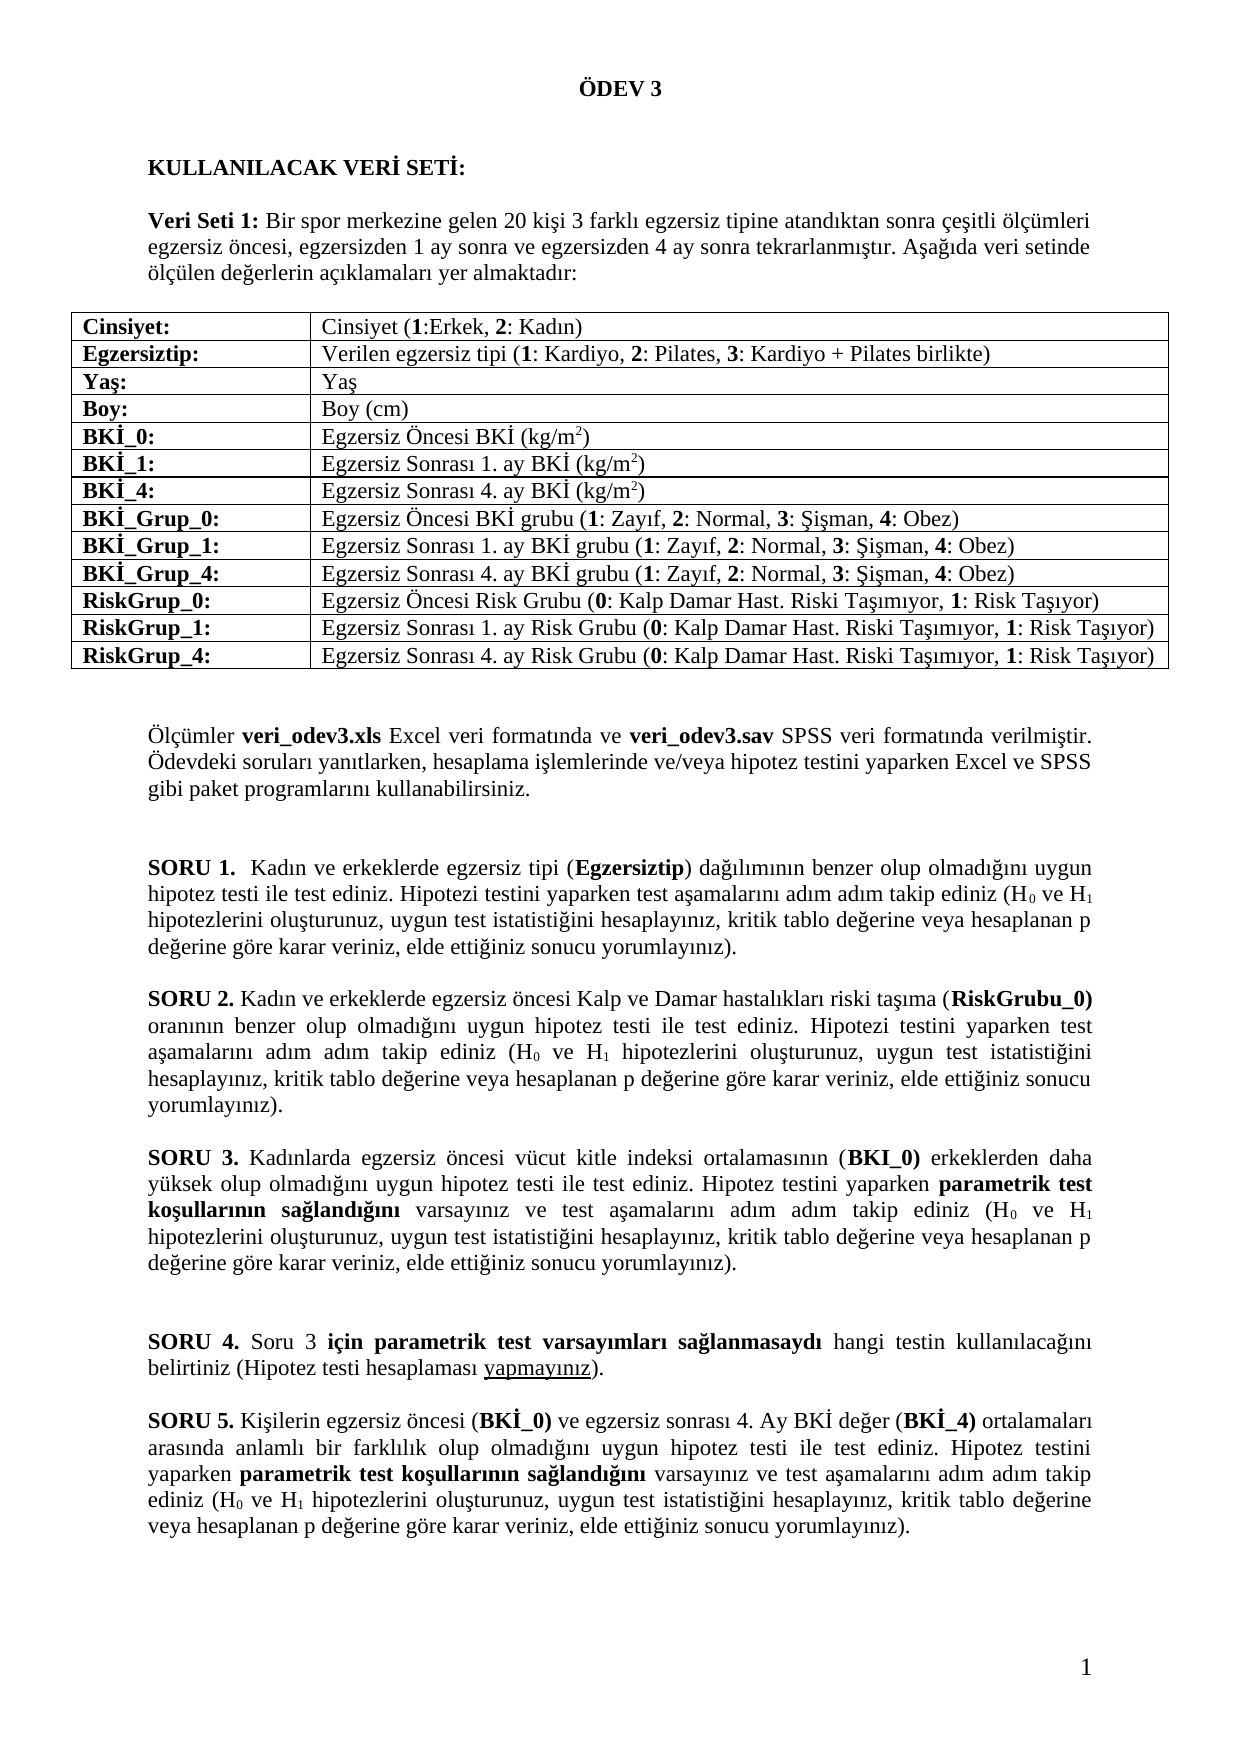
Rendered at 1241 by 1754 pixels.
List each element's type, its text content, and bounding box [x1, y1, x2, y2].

table_cell BKİ_0: [72, 423, 310, 449]
table_cell BKİ_Grup_0: [72, 505, 310, 531]
table_cell BKİ_4: [72, 478, 310, 504]
table_cell RiskGrup_0: [72, 587, 310, 613]
text Ölçümler veri_odev3.xls Excel veri formatında ve veri_odev3.sav SPSS veri formatında verilmiştir. Ödevdeki soruları yanıtlarken, hesaplama işlemlerinde ve/veya hipotez testini yaparken Excel ve SPSS gibi paket programlarını kullanabilirsiniz. [148, 722, 1093, 801]
table_cell Boy: [72, 395, 310, 422]
table_cell Yaş [311, 368, 1168, 394]
table_cell Boy (cm) [311, 395, 1168, 422]
table_cell Egzersiztip: [72, 341, 310, 367]
table_cell BKİ_Grup_4: [72, 560, 310, 586]
table_cell BKİ_Grup_1: [72, 532, 310, 559]
text Veri Seti 1: Bir spor merkezine gelen 20 kişi 3 farklı egzersiz tipine atandıktan sonra çeşitli ölçümleri egzersiz öncesi, egzersizden 1 ay sonra ve egzersizden 4 ay sonra tekrarlanmıştır. Aşağıda veri setinde ölçülen değerlerin açıklamaları yer almaktadır: [148, 207, 1093, 286]
text SORU 2. Kadın ve erkeklerde egzersiz öncesi Kalp ve Damar hastalıkları riski taşıma (RiskGrubu_0) oranının benzer olup olmadığını uygun hipotez testi ile test ediniz. Hipotezi testini yaparken test aşamalarını adım adım takip ediniz (H0 ve H1 hipotezlerini oluşturunuz, uygun test istatistiğini hesaplayınız, kritik tablo değerine veya hesaplanan p değerine göre karar veriniz, elde ettiğiniz sonucu yorumlayınız). [148, 986, 1093, 1117]
text SORU 3. Kadınlarda egzersiz öncesi vücut kitle indeksi ortalamasının (BKI_0) erkeklerden daha yüksek olup olmadığını uygun hipotez testi ile test ediniz. Hipotez testini yaparken parametrik test koşullarının sağlandığını varsayınız ve test aşamalarını adım adım takip ediniz (H0 ve H1 hipotezlerini oluşturunuz, uygun test istatistiğini hesaplayınız, kritik tablo değerine veya hesaplanan p değerine göre karar veriniz, elde ettiğiniz sonucu yorumlayınız). [148, 1144, 1093, 1275]
table_cell BKİ_1: [72, 450, 310, 476]
table_cell Egzersiz Sonrası 4. ay Risk Grubu (0: Kalp Damar Hast. Riski Taşımıyor, 1: Risk Taşıyor) [311, 642, 1168, 668]
text SORU 5. Kişilerin egzersiz öncesi (BKİ_0) ve egzersiz sonrası 4. Ay BKİ değer (BKİ_4) ortalamaları arasında anlamlı bir farklılık olup olmadığını uygun hipotez testi ile test ediniz. Hipotez testini yaparken parametrik test koşullarının sağlandığını varsayınız ve test aşamalarını adım adım takip ediniz (H0 ve H1 hipotezlerini oluşturunuz, uygun test istatistiğini hesaplayınız, kritik tablo değerine veya hesaplanan p değerine göre karar veriniz, elde ettiğiniz sonucu yorumlayınız). [148, 1407, 1093, 1539]
text SORU 1. Kadın ve erkeklerde egzersiz tipi (Egzersiztip) dağılımının benzer olup olmadığını uygun hipotez testi ile test ediniz. Hipotezi testini yaparken test aşamalarını adım adım takip ediniz (H0 ve H1 hipotezlerini oluşturunuz, uygun test istatistiğini hesaplayınız, kritik tablo değerine veya hesaplanan p değerine göre karar veriniz, elde ettiğiniz sonucu yorumlayınız). [148, 854, 1093, 959]
table_cell RiskGrup_1: [72, 615, 310, 641]
table_header Cinsiyet (1:Erkek, 2: Kadın) [311, 313, 1168, 339]
text KULLANILACAK VERİ SETİ: [148, 154, 1093, 180]
table_cell RiskGrup_4: [72, 642, 310, 668]
text ÖDEV 3 [148, 75, 1093, 101]
table_cell Egzersiz Sonrası 4. ay BKİ grubu (1: Zayıf, 2: Normal, 3: Şişman, 4: Obez) [311, 560, 1168, 586]
table_cell Egzersiz Sonrası 1. ay Risk Grubu (0: Kalp Damar Hast. Riski Taşımıyor, 1: Risk Taşıyor) [311, 615, 1168, 641]
table_cell Verilen egzersiz tipi (1: Kardiyo, 2: Pilates, 3: Kardiyo + Pilates birlikte) [311, 341, 1168, 367]
table_cell Egzersiz Sonrası 4. ay BKİ (kg/m2) [311, 478, 1168, 504]
table_cell Egzersiz Öncesi Risk Grubu (0: Kalp Damar Hast. Riski Taşımıyor, 1: Risk Taşıyor) [311, 587, 1168, 613]
table_cell Egzersiz Öncesi BKİ grubu (1: Zayıf, 2: Normal, 3: Şişman, 4: Obez) [311, 505, 1168, 531]
text SORU 4. Soru 3 için parametrik test varsayımları sağlanmasaydı hangi testin kullanılacağını belirtiniz (Hipotez testi hesaplaması yapmayınız). [148, 1328, 1093, 1381]
table_cell Egzersiz Sonrası 1. ay BKİ grubu (1: Zayıf, 2: Normal, 3: Şişman, 4: Obez) [311, 532, 1168, 559]
table_cell Yaş: [72, 368, 310, 394]
table_header Cinsiyet: [72, 313, 310, 339]
table_cell Egzersiz Sonrası 1. ay BKİ (kg/m2) [311, 450, 1168, 476]
table_cell Egzersiz Öncesi BKİ (kg/m2) [311, 423, 1168, 449]
